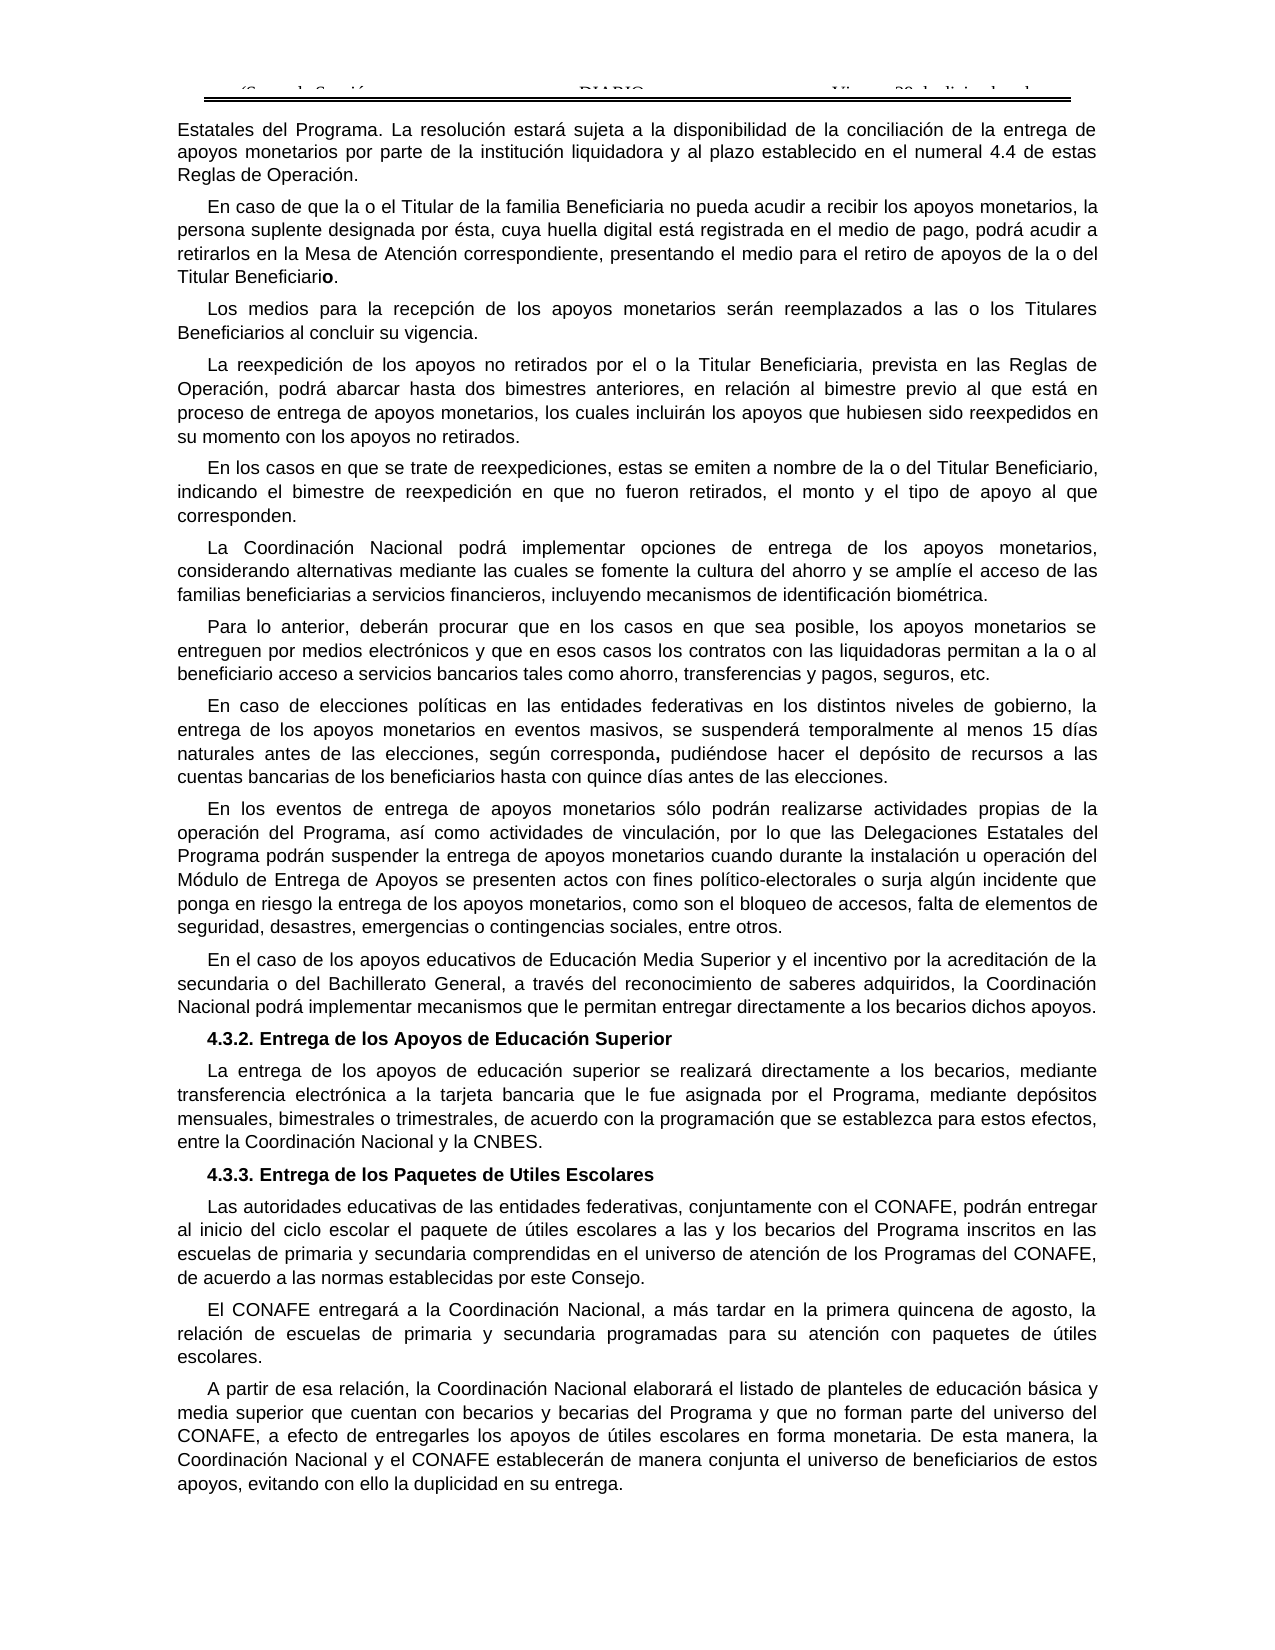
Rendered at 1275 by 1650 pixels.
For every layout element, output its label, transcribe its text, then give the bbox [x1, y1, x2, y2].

subtitle Entrega de los Paquetes de Utiles Escolares [207, 1163, 1112, 1185]
text En los casos en que se trate de reexpediciones, estas se emiten a nombre de la o del Titular Beneficiario, indicando el bimestre de reexpedición en que no fueron retirados, el monto y el tipo de apoyo al que corresponden. [177, 457, 1099, 526]
text Los medios para la recepción de los apoyos monetarios serán reemplazados a las o los Titulares Beneficiarios al concluir su vigencia. [177, 298, 1097, 344]
text El CONAFE entregará a la Coordinación Nacional, a más tardar en la primera quincena de agosto, la relación de escuelas de primaria y secundaria programadas para su atención con paquetes de útiles escolares. [177, 1298, 1098, 1368]
text En el caso de los apoyos educativos de Educación Media Superior y el incentivo por la acreditación de la secundaria o del Bachillerato General, a través del reconocimiento de saberes adquiridos, la Coordinación Nacional podrá implementar mecanismos que le permitan entregar directamente a los becarios dichos apoyos. [177, 949, 1097, 1017]
text La Coordinación Nacional podrá implementar opciones de entrega de los apoyos monetarios, considerando alternativas mediante las cuales se fomente la cultura del ahorro y se amplíe el acceso de las familias beneficiarias a servicios financieros, incluyendo mecanismos de identificación biométrica. [177, 536, 1098, 606]
text En caso de que la o el Titular de la familia Beneficiaria no pueda acudir a recibir los apoyos monetarios, la persona suplente designada por ésta, cuya huella digital está registrada en el medio de pago, podrá acudir a retirarlos en la Mesa de Atención correspondiente, presentando el medio para el retiro de apoyos de la o del Titular Beneficiario. [177, 195, 1098, 288]
text En los eventos de entrega de apoyos monetarios sólo podrán realizarse actividades propias de la operación del Programa, así como actividades de vinculación, por lo que las Delegaciones Estatales del Programa podrán suspender la entrega de apoyos monetarios cuando durante la instalación u operación del Módulo de Entrega de Apoyos se presenten actos con fines político-electorales o surja algún incidente que ponga en riesgo la entrega de los apoyos monetarios, como son el bloqueo de accesos, falta de elementos de seguridad, desastres, emergencias o contingencias sociales, entre otros. [177, 798, 1098, 938]
text Para lo anterior, deberán procurar que en los casos en que sea posible, los apoyos monetarios se entreguen por medios electrónicos y que en esos casos los contratos con las liquidadoras permitan a la o al beneficiario acceso a servicios bancarios tales como ahorro, transferencias y pagos, seguros, etc. [177, 616, 1097, 685]
subtitle Entrega de los Apoyos de Educación Superior [207, 1028, 1112, 1049]
text Las autoridades educativas de las entidades federativas, conjuntamente con el CONAFE, podrán entregar al inicio del ciclo escolar el paquete de útiles escolares a las y los becarios del Programa inscritos en las escuelas de primaria y secundaria comprendidas en el universo de atención de los Programas del CONAFE, de acuerdo a las normas establecidas por este Consejo. [177, 1195, 1098, 1288]
text La reexpedición de los apoyos no retirados por el o la Titular Beneficiaria, prevista en las Reglas de Operación, podrá abarcar hasta dos bimestres anteriores, en relación al bimestre previo al que está en proceso de entrega de apoyos monetarios, los cuales incluirán los apoyos que hubiesen sido reexpedidos en su momento con los apoyos no retirados. [177, 354, 1099, 447]
text En caso de elecciones políticas en las entidades federativas en los distintos niveles de gobierno, la entrega de los apoyos monetarios en eventos masivos, se suspenderá temporalmente al menos 15 días naturales antes de las elecciones, según corresponda, pudiéndose hacer el depósito de recursos a las cuentas bancarias de los beneficiarios hasta con quince días antes de las elecciones. [177, 695, 1098, 788]
text La entrega de los apoyos de educación superior se realizará directamente a los becarios, mediante transferencia electrónica a la tarjeta bancaria que le fue asignada por el Programa, mediante depósitos mensuales, bimestrales o trimestrales, de acuerdo con la programación que se establezca para estos efectos, entre la Coordinación Nacional y la CNBES. [177, 1060, 1098, 1153]
text A partir de esa relación, la Coordinación Nacional elaborará el listado de planteles de educación básica y media superior que cuentan con becarios y becarias del Programa y que no forman parte del universo del CONAFE, a efecto de entregarles los apoyos de útiles escolares en forma monetaria. De esta manera, la Coordinación Nacional y el CONAFE establecerán de manera conjunta el universo de beneficiarios de estos apoyos, evitando con ello la duplicidad en su entrega. [177, 1378, 1098, 1494]
text Estatales del Programa. La resolución estará sujeta a la disponibilidad de la conciliación de la entrega de apoyos monetarios por parte de la institución liquidadora y al plazo establecido en el numeral 4.4 de estas Reglas de Operación. [177, 119, 1098, 185]
